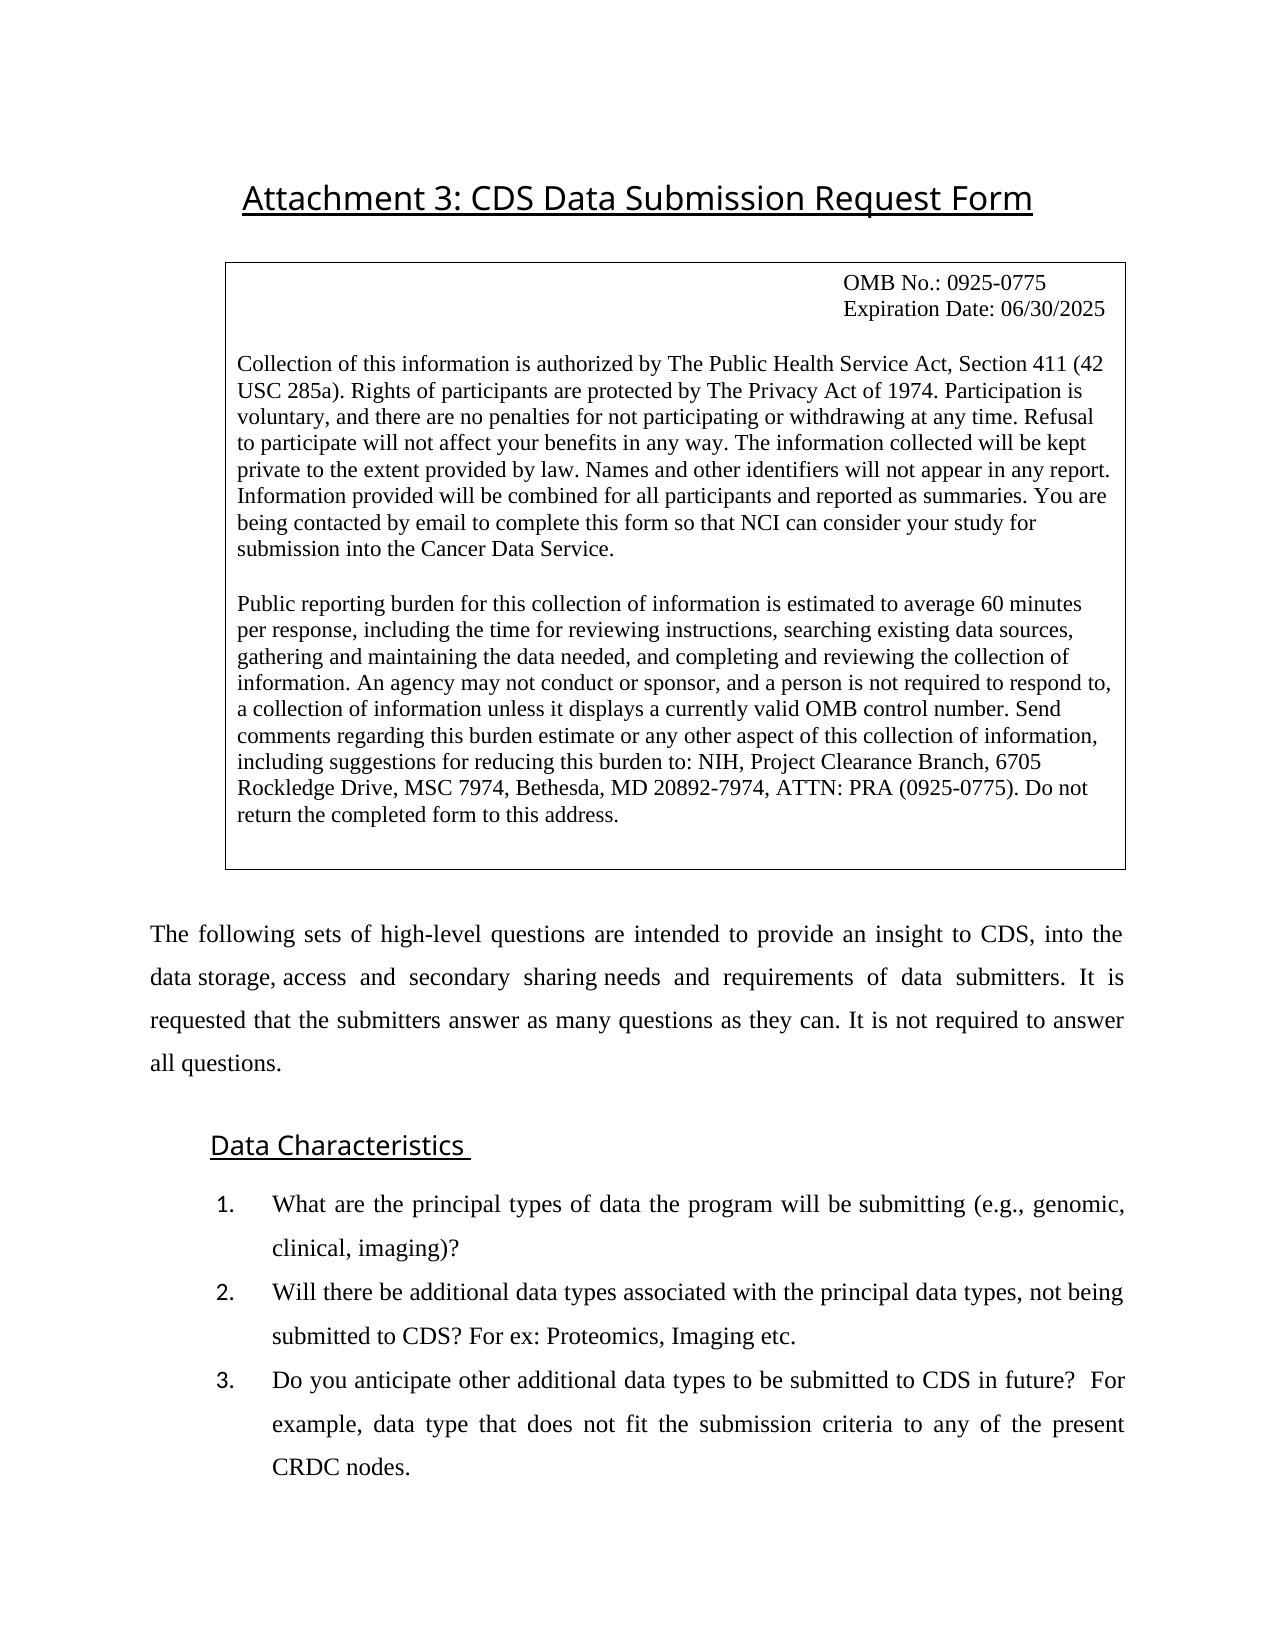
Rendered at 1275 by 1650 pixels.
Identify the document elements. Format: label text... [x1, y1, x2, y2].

list Will there be additional data types associated with the principal data types, not being submitted to CDS? For ex: Proteomics, Imaging etc. [216, 1276, 1125, 1349]
list The following sets of high-level questions are intended to provide an insight to CDS, into the data storage, access and secondary sharing needs and requirements of data submitters. It is requested that the submitters answer as many questions as they can. It is not required to answer all questions. [150, 919, 1125, 1077]
list Do you anticipate other additional data types to be submitted to CDS in future? For example, data type that does not fit the submission criteria to any of the present CRDC nodes. [216, 1364, 1125, 1481]
table_header OMB No.: 0925-0775 Expiration Date: 06/30/2025 Collection of this information is authorized by The Public Health Service Act, Section 411 (42 USC 285a). Rights of participants are protected by The Privacy Act of 1974. Participation is voluntary, and there are no penalties for not participating or withdrawing at any time. Refusal to participate will not affect your benefits in any way. The information collected will be kept private to the extent provided by law. Names and other identifiers will not appear in any report. Information provided will be combined for all participants and reported as summaries. You are being contacted by email to complete this form so that NCI can consider your study for submission into the Cancer Data Service. Public reporting burden for this collection of information is estimated to average 60 minutes per response, including the time for reviewing instructions, searching existing data sources, gathering and maintaining the data needed, and completing and reviewing the collection of information. An agency may not conduct or sponsor, and a person is not required to respond to, a collection of information unless it displays a currently valid OMB control number. Send comments regarding this burden estimate or any other aspect of this collection of information, including suggestions for reducing this burden to: NIH, Project Clearance Branch, 6705 Rockledge Drive, MSC 7974, Bethesda, MD 20892-7974, ATTN: PRA (0925-0775). Do not return the completed form to this address. [226, 263, 1125, 868]
subtitle Attachment 3: CDS Data Submission Request Form [150, 175, 1125, 220]
subtitle Data Characteristics [210, 1126, 1125, 1163]
list What are the principal types of data the program will be submitting (e.g., genomic, clinical, imaging)? [216, 1188, 1125, 1262]
